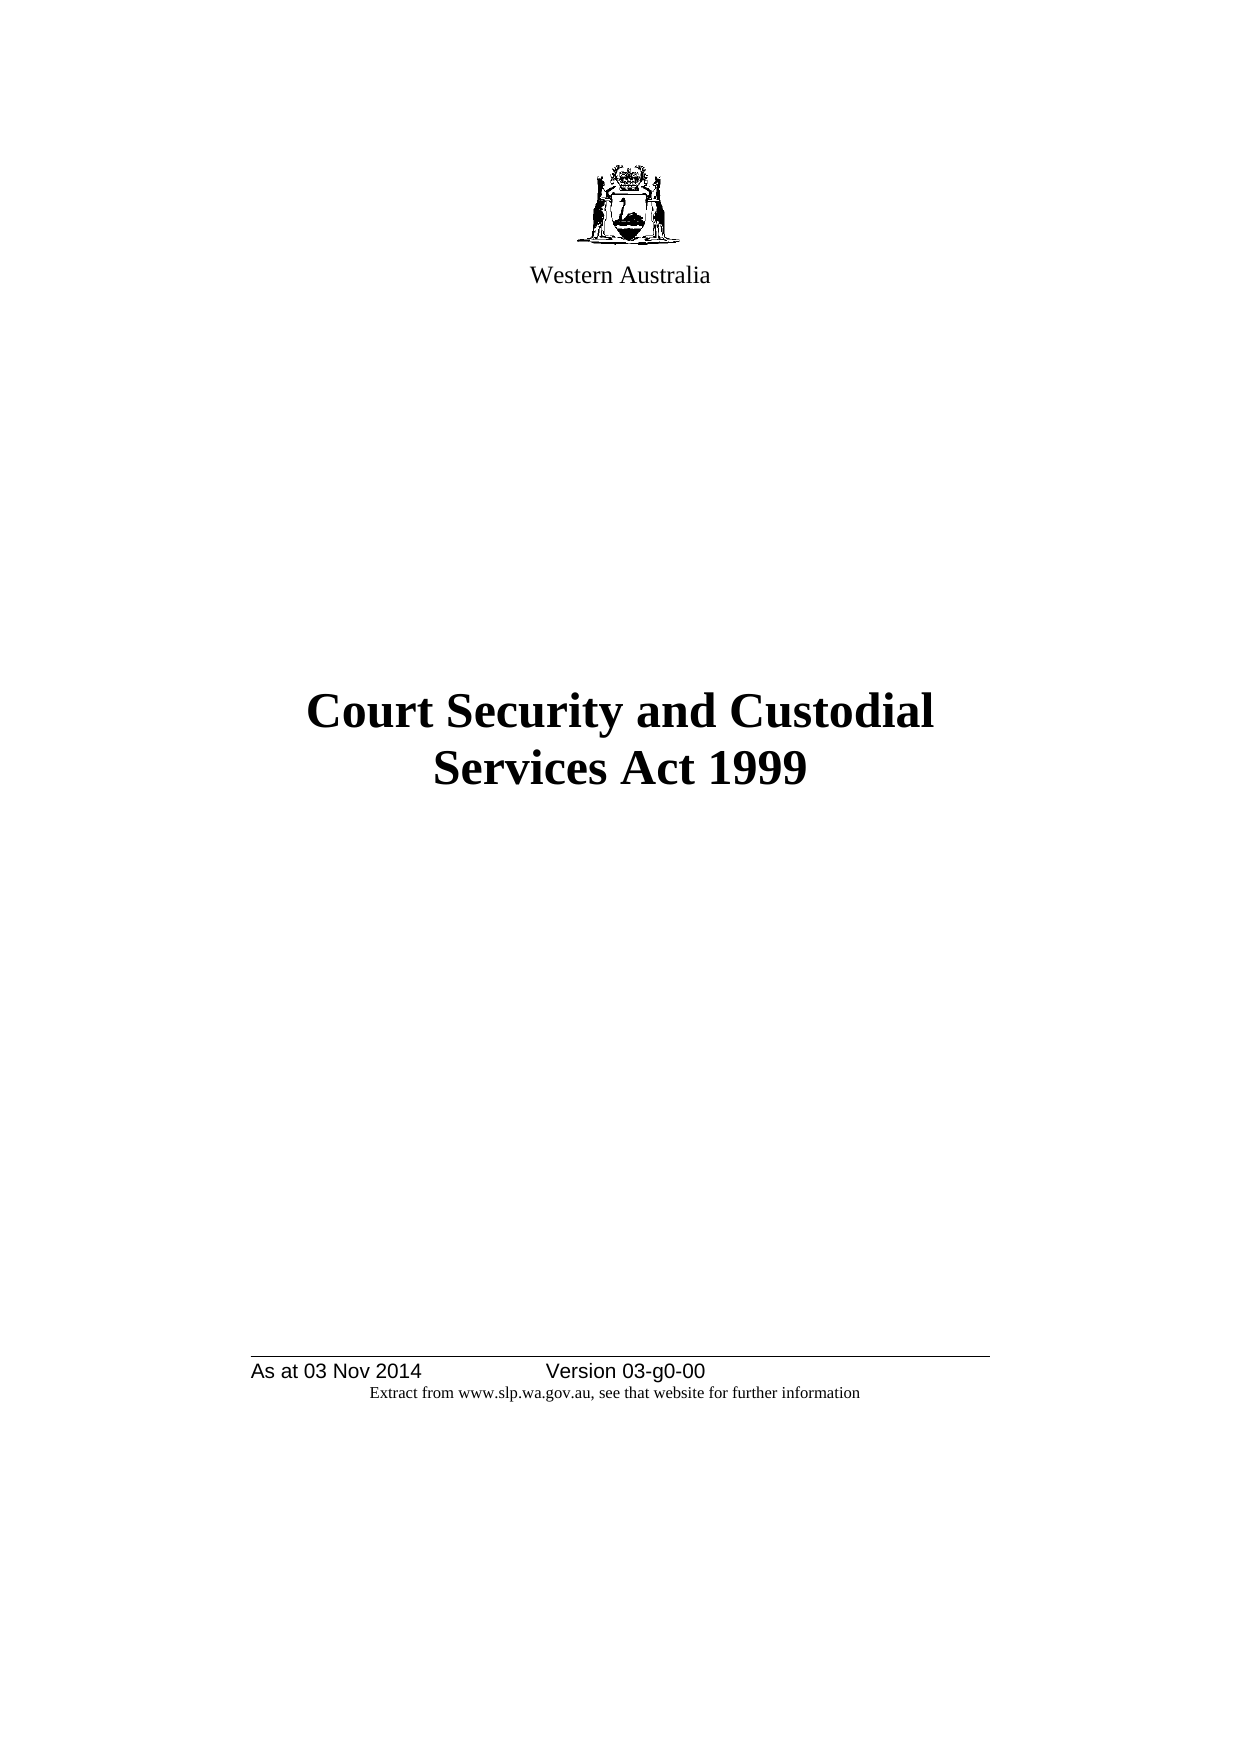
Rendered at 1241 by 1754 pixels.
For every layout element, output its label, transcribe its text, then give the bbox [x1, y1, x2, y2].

text Court Security and Custodial Services Act 1999 [251, 680, 990, 795]
text Western Australia [251, 260, 990, 289]
picture [576, 163, 680, 246]
